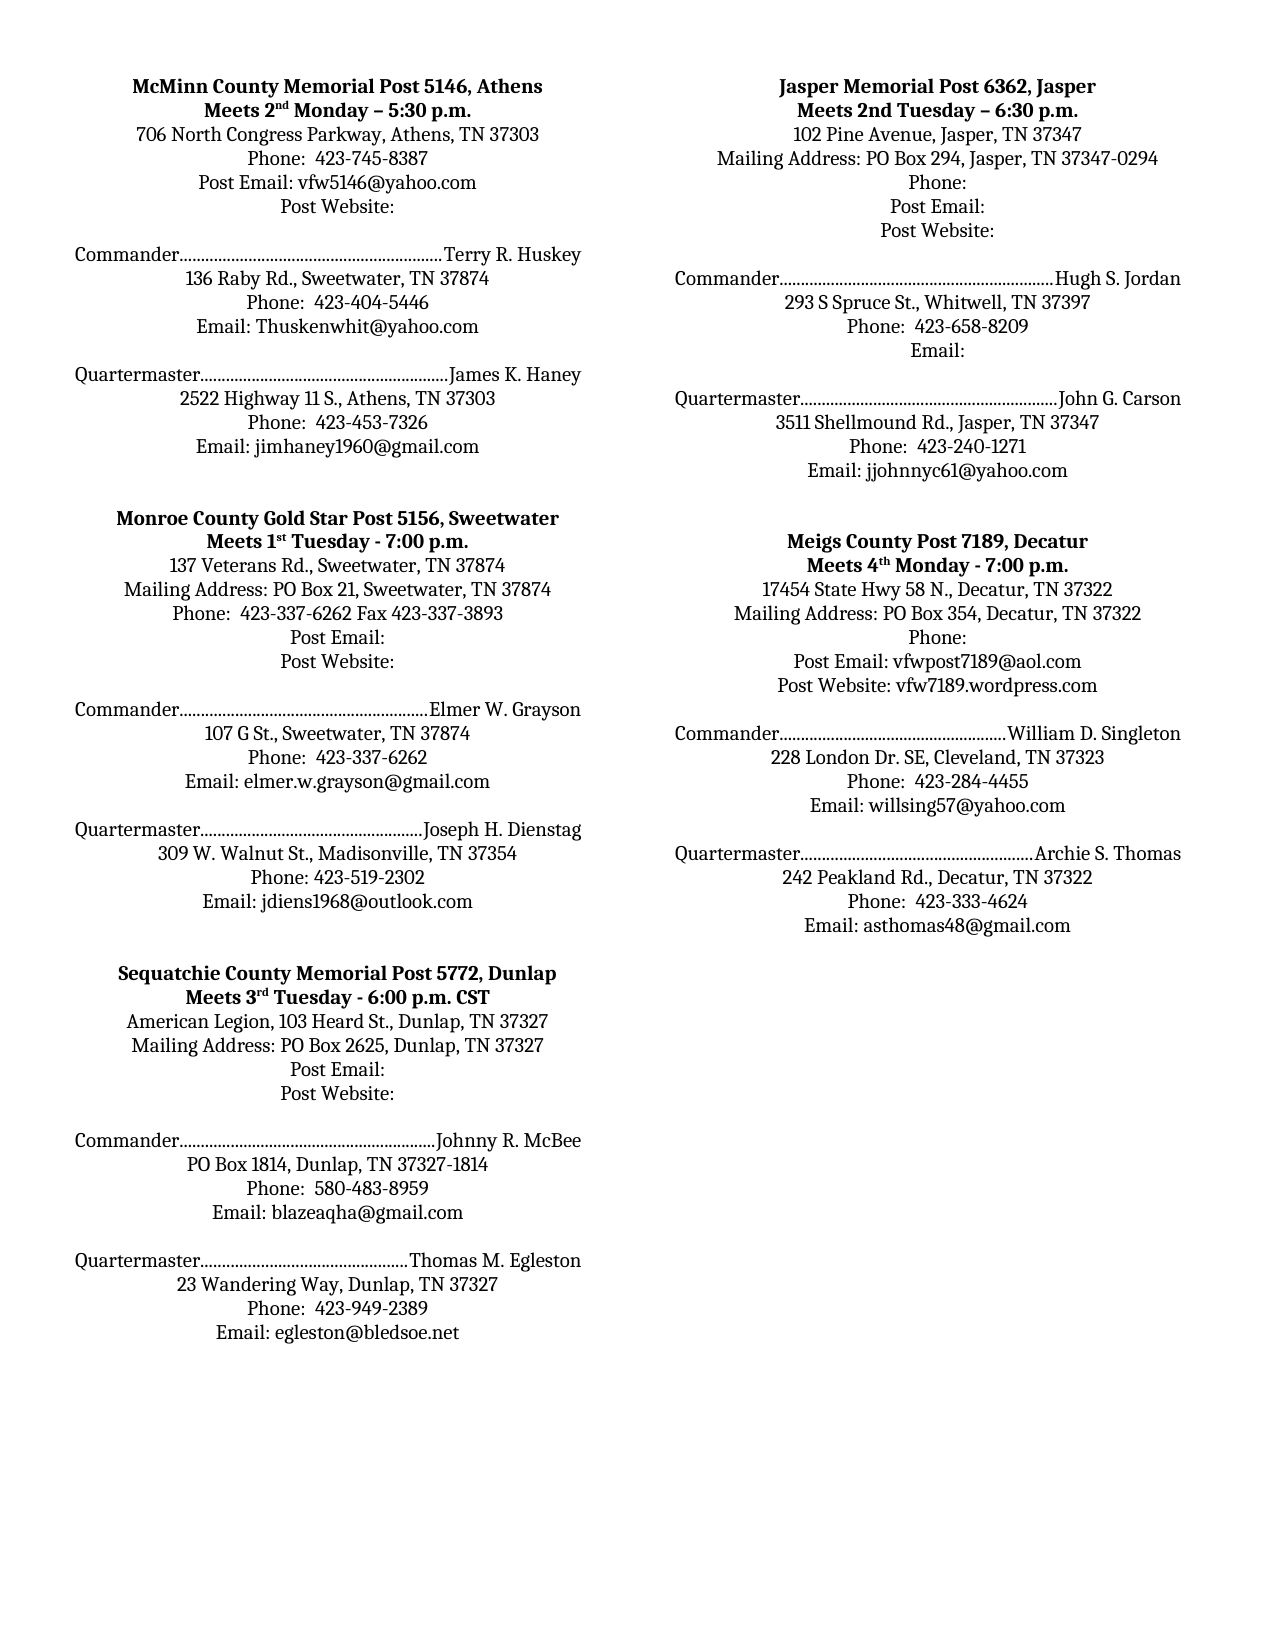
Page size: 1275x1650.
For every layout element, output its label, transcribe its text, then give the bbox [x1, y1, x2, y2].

text Phone: 423-240-1271 [675, 434, 1200, 458]
text McMinn County Memorial Post 5146, Athens [75, 75, 600, 99]
text Phone: 423-404-5446 [75, 291, 600, 314]
text Phone: 423-658-8209 [675, 314, 1200, 338]
text Phone: 580-483-8959 [75, 1177, 600, 1201]
text Phone: [675, 171, 1200, 195]
text Phone: 423-337-6262 Fax 423-337-3893 [75, 602, 600, 626]
text Quartermaster Thomas M. Egleston [75, 1249, 600, 1273]
text Mailing Address: [75, 578, 600, 602]
text Meets 2nd Monday – 5:30 p.m. [75, 99, 600, 123]
text Email: asthomas48@gmail.com [675, 913, 1200, 937]
text Post Website: [75, 1081, 600, 1105]
text Phone: 423-745-8387 [75, 147, 600, 171]
text Quartermaster Joseph H. Dienstag [75, 818, 600, 842]
text Post Email: [75, 626, 600, 650]
text Phone: 423-333-4624 [675, 889, 1200, 913]
text Meets 2nd Tuesday – 6:30 p.m. [675, 99, 1200, 123]
text Phone: [675, 626, 1200, 650]
text Meets 1st Tuesday - [75, 530, 600, 554]
text Sequatchie County Memorial Post 5772, Dunlap [75, 961, 600, 985]
text 23 Wandering Way, Dunlap, TN 37327 [75, 1273, 600, 1297]
text 17454 State Hwy 58 N., Decatur, TN 37322 [675, 578, 1200, 602]
text 3511 Shellmound Rd., Jasper, TN 37347 [675, 410, 1200, 434]
text 309 W. Walnut St., Madisonville, TN 37354 [75, 842, 600, 866]
text , , 37874 [75, 554, 600, 578]
text Phone: 423-337-6262 [75, 746, 600, 770]
text Post Email: [675, 195, 1200, 219]
text 107 G St., Sweetwater, TN 37874 [75, 722, 600, 746]
text Meets 3rd Tuesday - 6:00 p.m. CST [75, 985, 600, 1009]
text Jasper Memorial Post 6362, Jasper [675, 75, 1200, 99]
text Email: elmer.w.grayson@gmail.com [75, 770, 600, 794]
text Meets 4th Monday - [675, 554, 1200, 578]
text Phone: 423-949-2389 [75, 1297, 600, 1321]
text Post Website: [75, 195, 600, 219]
text 136 Raby Rd., Sweetwater, TN 37874 [75, 267, 600, 291]
text Email: jimhaney1960@gmail.com [75, 434, 600, 458]
text Monroe County Gold Star Post 5156, Sweetwater [75, 506, 600, 530]
text 293 S Spruce St., Whitwell, TN 37397 [675, 291, 1200, 314]
text Commander Johnny R. McBee [75, 1129, 600, 1153]
text Meigs County Post 7189, Decatur [675, 530, 1200, 554]
text 228 London Dr. SE, Cleveland, TN 37323 [675, 746, 1200, 770]
text Email: [675, 338, 1200, 362]
text Mailing Address: [675, 147, 1200, 171]
text Commander Hugh S. Jordan [675, 267, 1200, 291]
text Email: blazeaqha@gmail.com [75, 1201, 600, 1225]
text Quartermaster James K. Haney [75, 362, 600, 386]
text American Legion, 103 Heard St., Dunlap, TN 37327 [75, 1009, 600, 1033]
text Phone: 423-284-4455 [675, 770, 1200, 794]
text 242 Peakland Rd., Decatur, TN 37322 [675, 866, 1200, 889]
text PO Box 1814, Dunlap, TN 37327-1814 [75, 1153, 600, 1177]
text Email: jjohnnyc61@yahoo.com [675, 458, 1200, 482]
text Post Website: [75, 650, 600, 674]
text Commander Terry R. Huskey [75, 243, 600, 267]
text Commander Elmer W. Grayson [75, 698, 600, 722]
text Phone: 423-453-7326 [75, 410, 600, 434]
text Phone: 423-519-2302 [75, 866, 600, 889]
text Email: Thuskenwhit@yahoo.com [75, 314, 600, 338]
text Email: willsing57@yahoo.com [675, 794, 1200, 818]
text Post Email: vfwpost7189@aol.com [675, 650, 1200, 674]
text Post Email: vfw5146@yahoo.com [75, 171, 600, 195]
text Email: egleston@bledsoe.net [75, 1321, 600, 1345]
text Quartermaster Archie S. Thomas [675, 842, 1200, 866]
text Commander William D. Singleton [675, 722, 1200, 746]
text Email: jdiens1968@outlook.com [75, 889, 600, 913]
text 2522 Highway 11 S., Athens, TN 37303 [75, 386, 600, 410]
text Mailing Address: PO Box 2625, Dunlap, TN 37327 [75, 1033, 600, 1057]
text Post Website: [675, 219, 1200, 243]
text Mailing Address: , , 37322 [675, 602, 1200, 626]
text Post Email: [75, 1057, 600, 1081]
text Quartermaster John G. Carson [675, 386, 1200, 410]
text Post Website: vfw7189.wordpress.com [675, 674, 1200, 698]
text 706 North Congress Parkway, Athens, TN 37303 [75, 123, 600, 147]
